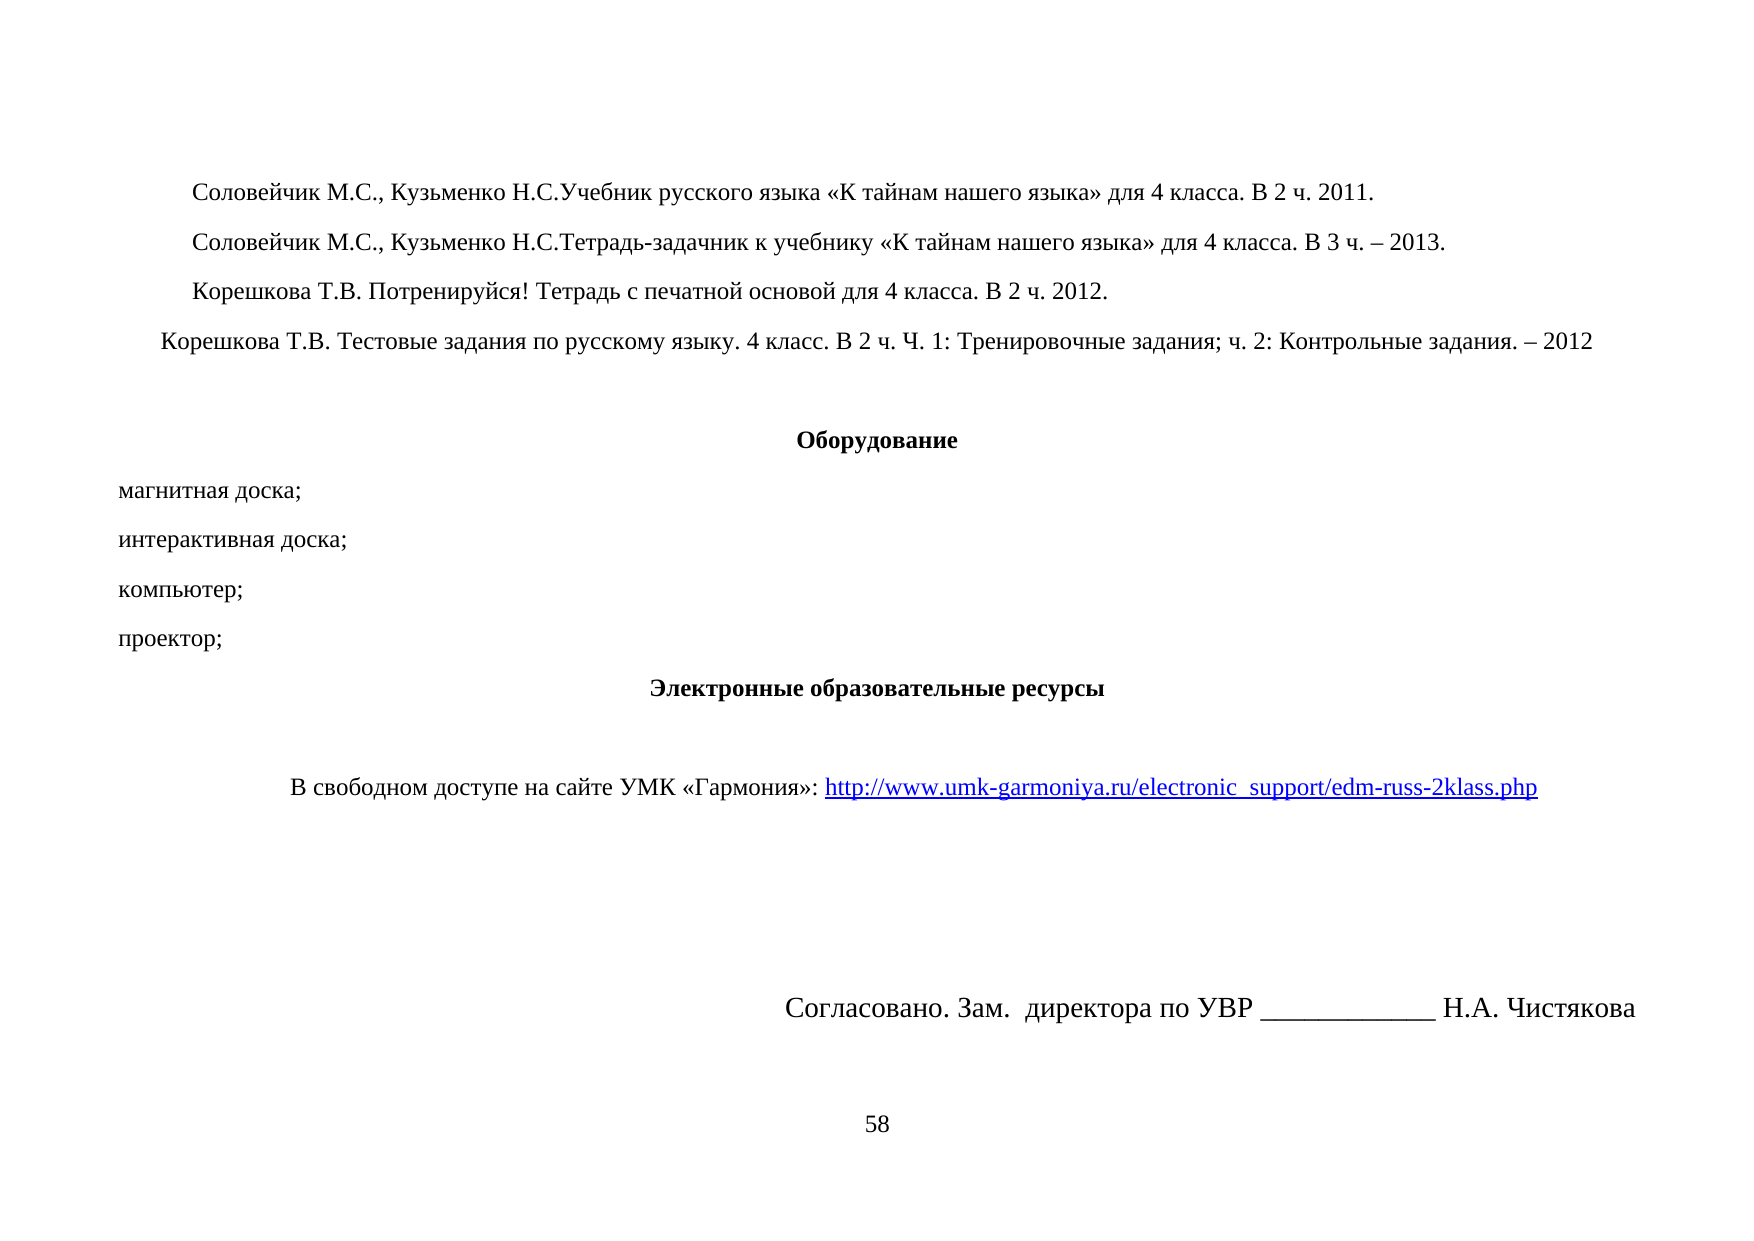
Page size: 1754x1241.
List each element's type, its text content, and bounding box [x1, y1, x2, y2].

text проектор; [118, 623, 1636, 652]
text Соловейчик М.С., Кузьменко Н.С.Учебник русского языка «К тайнам нашего языка» для 4 класса. В 2 ч. 2011. [118, 177, 1636, 206]
text В свободном доступе на сайте УМК «Гармония»: http://www.umk-garmoniya.ru/electronic_support/edm-russ-2klass.php [118, 772, 1636, 801]
text Соловейчик М.С., Кузьменко Н.С.Тетрадь-задачник к учебнику «К тайнам нашего языка» для 4 класса. В 3 ч. – 2013. [118, 227, 1636, 256]
text Оборудование [118, 425, 1636, 454]
text Согласовано. Зам. директора по УВР ____________ Н.А. Чистякова [118, 990, 1636, 1024]
text магнитная доска; [118, 475, 1636, 503]
text Корешкова Т.В. Потренируйся! Тетрадь с печатной основой для 4 класса. В 2 ч. 2012. [118, 276, 1636, 305]
text компьютер; [118, 574, 1636, 603]
text Электронные образовательные ресурсы [118, 673, 1636, 702]
text интерактивная доска; [118, 524, 1636, 553]
text Корешкова Т.В. Тестовые задания по русскому языку. 4 класс. В 2 ч. Ч. 1: Тренировочные задания; ч. 2: Контрольные задания. – 2012 [118, 326, 1636, 355]
